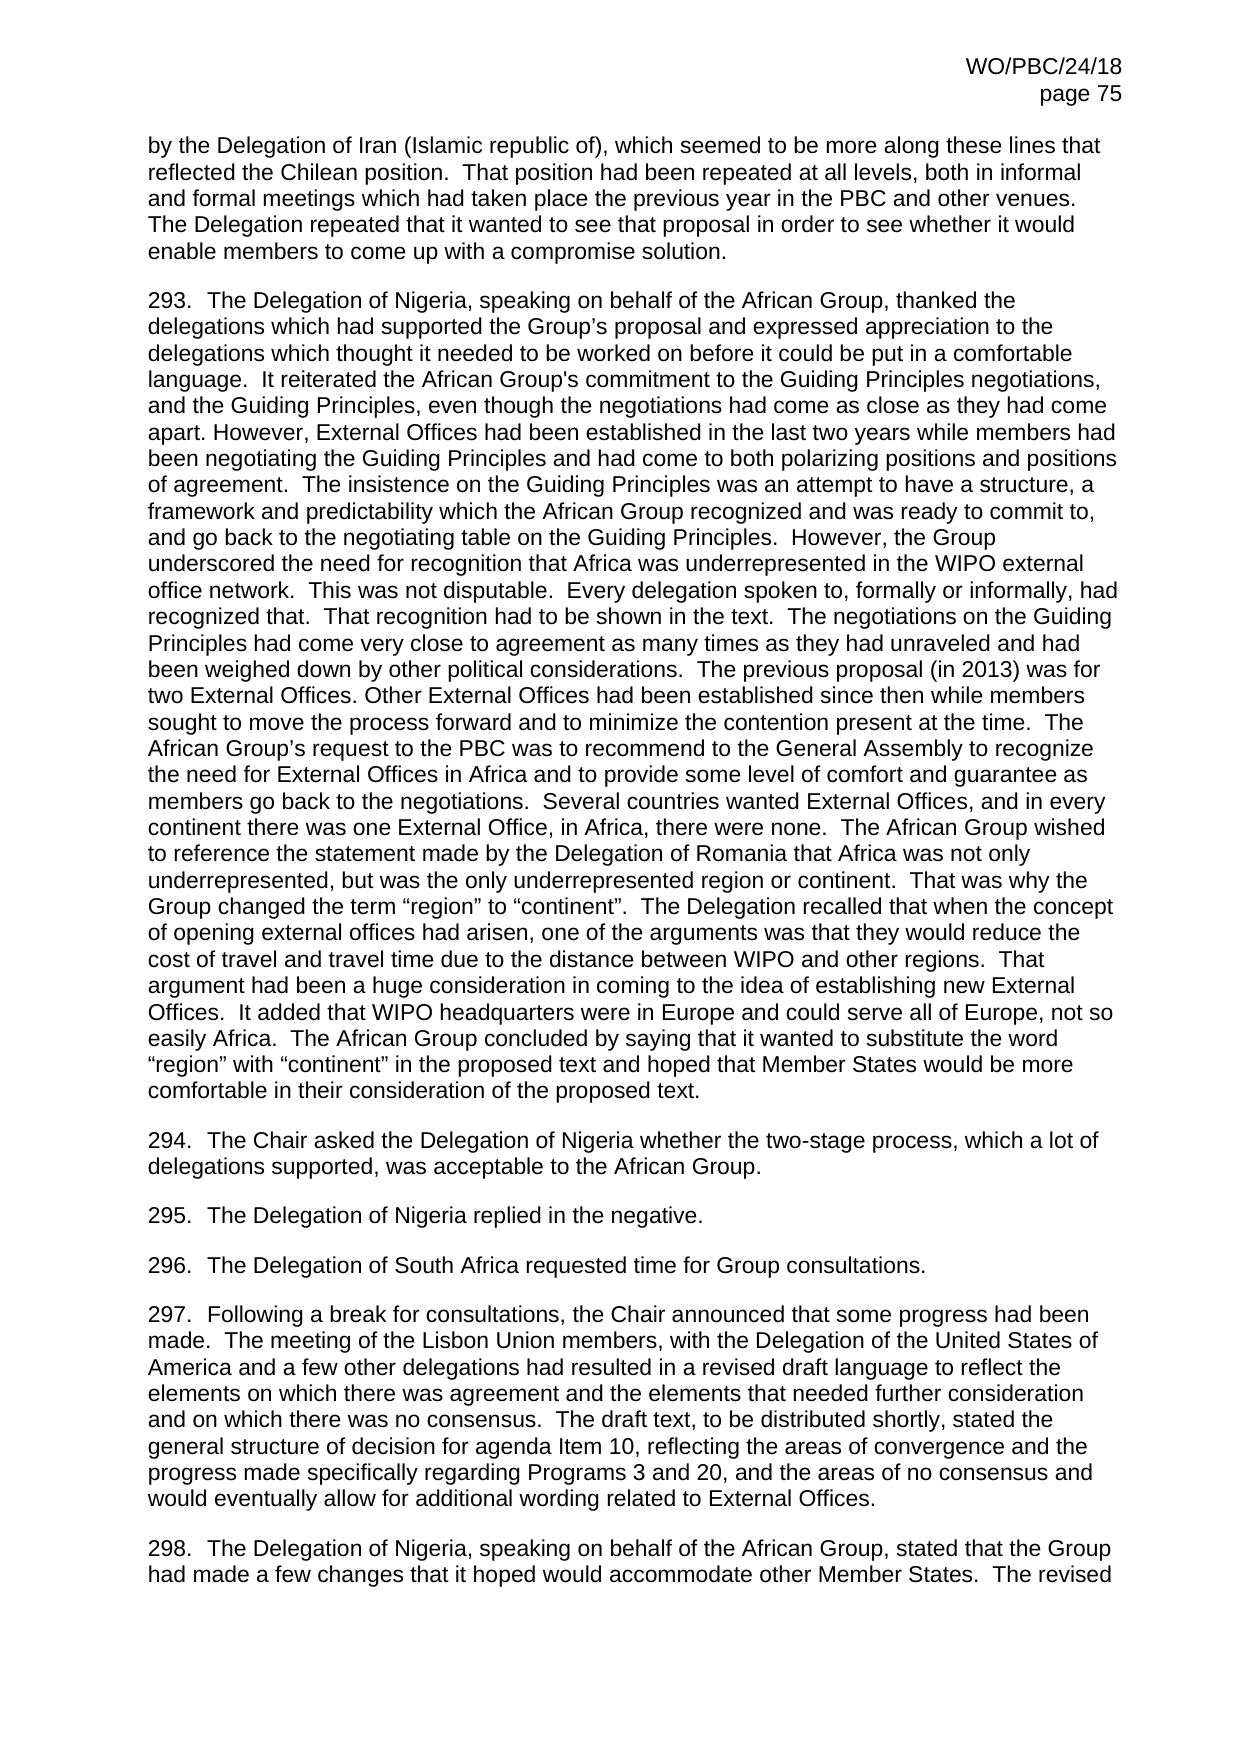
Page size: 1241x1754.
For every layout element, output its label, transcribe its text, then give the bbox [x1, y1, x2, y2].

text The Delegation of South Africa requested time for Group consultations. [148, 1252, 1122, 1278]
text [148, 132, 1122, 264]
text Following a break for consultations, the Chair announced that some progress had been made. The meeting of the Lisbon Union members, with the Delegation of the United States of America and a few other delegations had resulted in a revised draft language to reflect the elements on which there was agreement and the elements that needed further consideration and on which there was no consensus. The draft text, to be distributed shortly, stated the general structure of decision for agenda Item 10, reflecting the areas of convergence and the progress made specifically regarding Programs 3 and 20, and the areas of no consensus and would eventually allow for additional wording related to External Offices. [148, 1301, 1122, 1512]
text The Delegation of Nigeria replied in the negative. [148, 1202, 1122, 1229]
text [148, 1535, 1122, 1587]
text The Chair asked the Delegation of Nigeria whether the two-stage process, which a lot of delegations supported, was acceptable to the African Group. [148, 1127, 1122, 1179]
text The Delegation of Nigeria, speaking on behalf of the African Group, thanked the delegations which had supported the Group’s proposal and expressed appreciation to the delegations which thought it needed to be worked on before it could be put in a comfortable language. It reiterated the African Group's commitment to the Guiding Principles negotiations, and the Guiding Principles, even though the negotiations had come as close as they had come apart. However, External Offices had been established in the last two years while members had been negotiating the Guiding Principles and had come to both polarizing positions and positions of agreement. The insistence on the Guiding Principles was an attempt to have a structure, a framework and predictability which the African Group recognized and was ready to commit to, and go back to the negotiating table on the Guiding Principles. However, the Group underscored the need for recognition that Africa was underrepresented in the WIPO external office network. This was not disputable. Every delegation spoken to, formally or informally, had recognized that. That recognition had to be shown in the text. The negotiations on the Guiding Principles had come very close to agreement as many times as they had unraveled and had been weighed down by other political considerations. The previous proposal (in 2013) was for two External Offices. Other External Offices had been established since then while members sought to move the process forward and to minimize the contention present at the time. The African Group’s request to the PBC was to recommend to the General Assembly to recognize the need for External Offices in Africa and to provide some level of comfort and guarantee as members go back to the negotiations. Several countries wanted External Offices, and in every continent there was one External Office, in Africa, there were none. The African Group wished to reference the statement made by the Delegation of Romania that Africa was not only underrepresented, but was the only underrepresented region or continent. That was why the Group changed the term “region” to “continent”. The Delegation recalled that when the concept of opening external offices had arisen, one of the arguments was that they would reduce the cost of travel and travel time due to the distance between WIPO and other regions. That argument had been a huge consideration in coming to the idea of establishing new External Offices. It added that WIPO headquarters were in Europe and could serve all of Europe, not so easily Africa. The African Group concluded by saying that it wanted to substitute the word “region” with “continent” in the proposed text and hoped that Member States would be more comfortable in their consideration of the proposed text. [148, 287, 1122, 1104]
